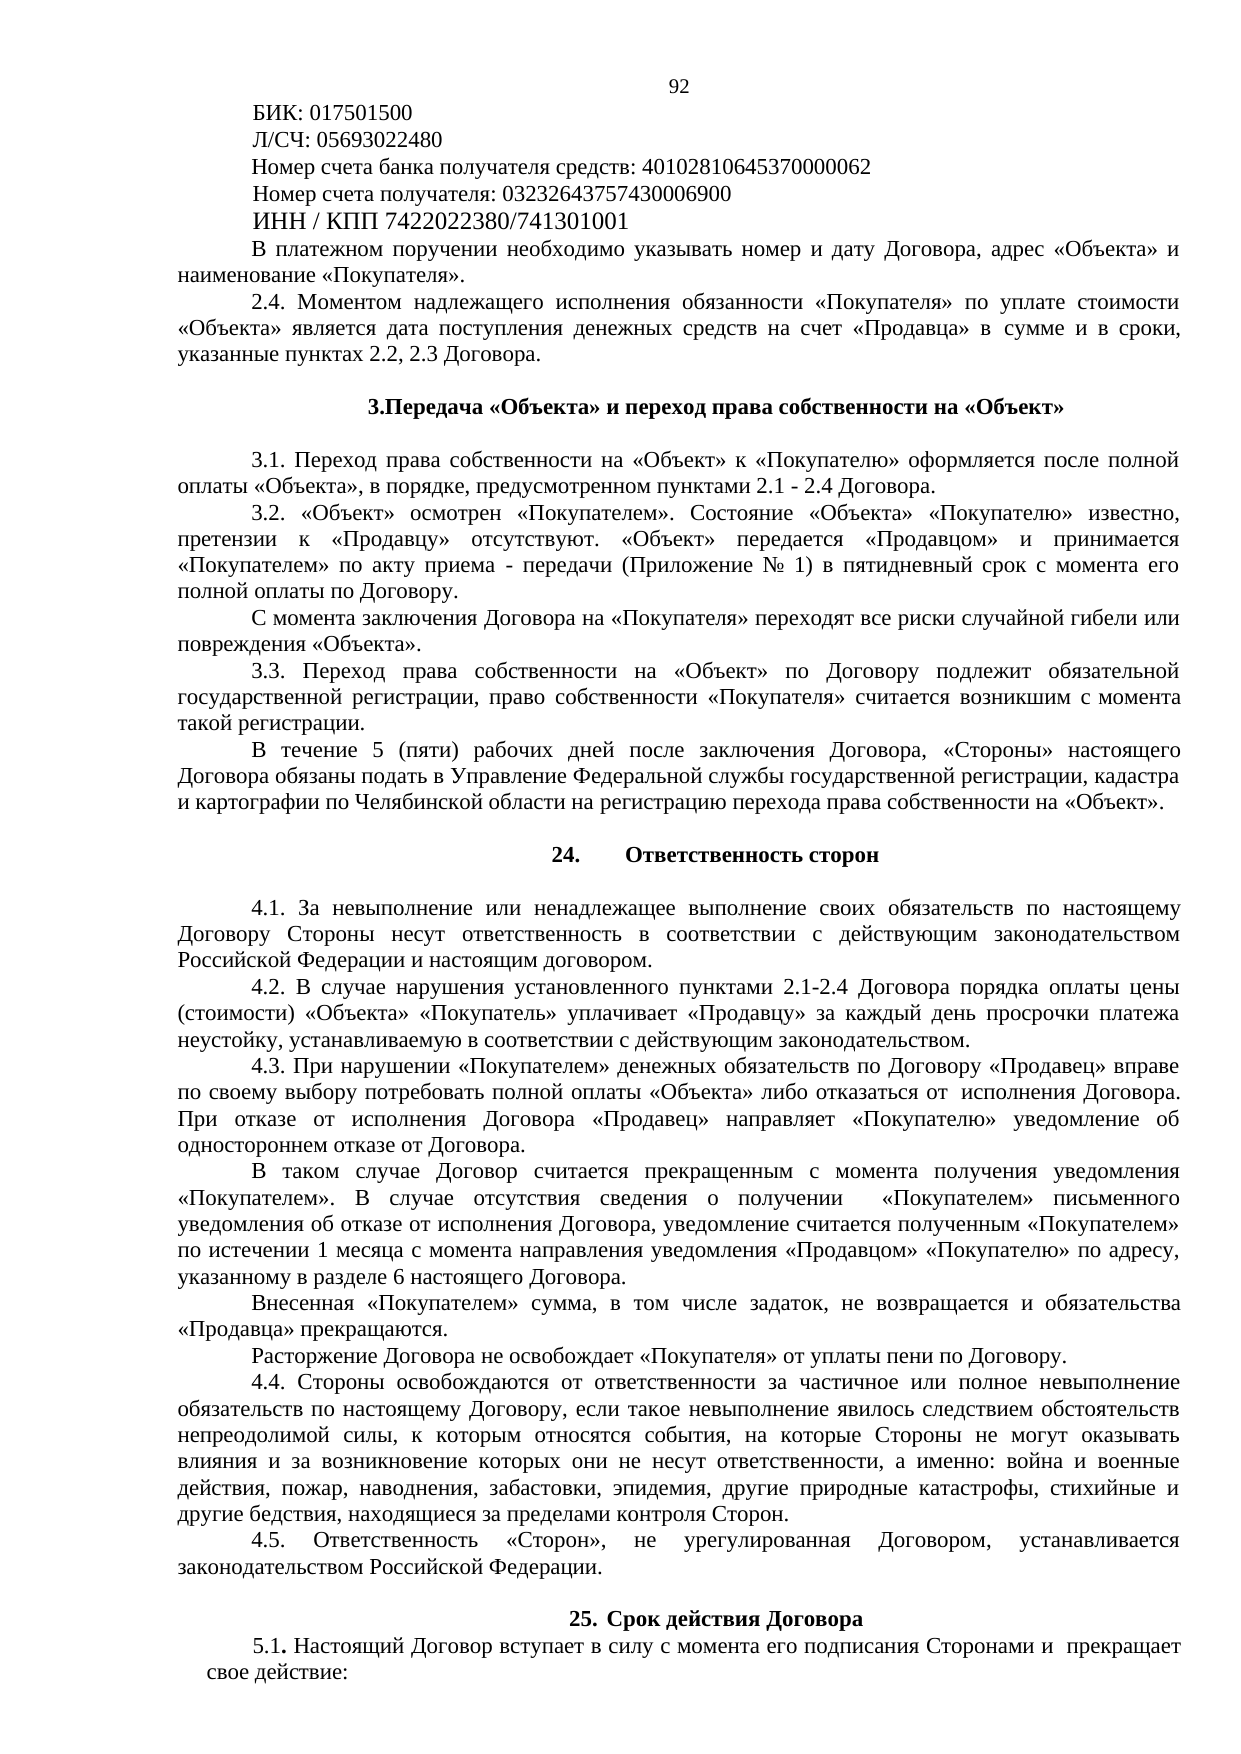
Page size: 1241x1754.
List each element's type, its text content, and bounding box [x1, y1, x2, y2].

text БИК: 017501500 [177, 98, 1181, 125]
text 4.3. При нарушении «Покупателем» денежных обязательств по Договору «Продавец» вправе по своему выбору потребовать полной оплаты «Объекта» либо отказаться от исполнения Договора. При отказе от исполнения Договора «Продавец» направляет «Покупателю» уведомление об одностороннем отказе от Договора. [177, 1052, 1181, 1157]
text 3.Передача «Объекта» и переход права собственности на «Объект» [251, 393, 1181, 419]
text ИНН / КПП 7422022380/741301001 [177, 206, 1181, 235]
text 4.2. В случае нарушения установленного пунктами 2.1-2.4 Договора порядка оплаты цены (стоимости) «Объекта» «Покупатель» уплачивает «Продавцу» за каждый день просрочки платежа неустойку, устанавливаемую в соответствии с действующим законодательством. [177, 973, 1181, 1052]
text 4.1. За невыполнение или ненадлежащее выполнение своих обязательств по настоящему Договору Стороны несут ответственность в соответствии с действующим законодательством Российской Федерации и настоящим договором. [177, 894, 1181, 973]
text 2.4. Моментом надлежащего исполнения обязанности «Покупателя» по уплате стоимости «Объекта» является дата поступления денежных средств на счет «Продавца» в сумме и в сроки, указанные пунктах 2.2, 2.3 Договора. [177, 288, 1181, 367]
text В течение 5 (пяти) рабочих дней после заключения Договора, «Стороны» настоящего Договора обязаны подать в Управление Федеральной службы государственной регистрации, кадастра и картографии по Челябинской области на регистрацию перехода права собственности на «Объект». [177, 736, 1181, 815]
list Ответственность сторон [177, 841, 1179, 867]
text 3.1. Переход права собственности на «Объект» к «Покупателю» оформляется после полной оплаты «Объекта», в порядке, предусмотренном пунктами 2.1 - 2.4 Договора. [177, 446, 1181, 498]
text Внесенная «Покупателем» сумма, в том числе задаток, не возвращается и обязательства «Продавца» прекращаются. [177, 1289, 1181, 1342]
text Л/СЧ: 05693022480 [177, 125, 1181, 152]
text В платежном поручении необходимо указывать номер и дату Договора, адрес «Объекта» и наименование «Покупателя». [177, 235, 1181, 288]
text Номер счета банка получателя средств: 40102810645370000062 [177, 152, 1181, 179]
text 3.3. Переход права собственности на «Объект» по Договору подлежит обязательной государственной регистрации, право собственности «Покупателя» считается возникшим с момента такой регистрации. [177, 657, 1181, 736]
text 3.2. «Объект» осмотрен «Покупателем». Состояние «Объекта» «Покупателю» известно, претензии к «Продавцу» отсутствуют. «Объект» передается «Продавцом» и принимается «Покупателем» по акту приема - передачи (Приложение № 1) в пятидневный срок с момента его полной оплаты по Договору. [177, 498, 1181, 604]
text Номер счета получателя: 03232643757430006900 [177, 179, 1181, 206]
text В таком случае Договор считается прекращенным с момента получения уведомления «Покупателем». В случае отсутствия сведения о получении «Покупателем» письменного уведомления об отказе от исполнения Договора, уведомление считается полученным «Покупателем» по истечении 1 месяца с момента направления уведомления «Продавцом» «Покупателю» по адресу, указанному в разделе 6 настоящего Договора. [177, 1157, 1181, 1289]
text С момента заключения Договора на «Покупателя» переходят все риски случайной гибели или повреждения «Объекта». [177, 604, 1181, 657]
text 4.4. Стороны освобождаются от ответственности за частичное или полное невыполнение обязательств по настоящему Договору, если такое невыполнение явилось следствием обстоятельств непреодолимой силы, к которым относятся события, на которые Стороны не могут оказывать влияния и за возникновение которых они не несут ответственности, а именно: война и военные действия, пожар, наводнения, забастовки, эпидемия, другие природные катастрофы, стихийные и другие бедствия, находящиеся за пределами контроля Сторон. [177, 1368, 1181, 1526]
text 4.5. Ответственность «Сторон», не урегулированная Договором, устанавливается законодательством Российской Федерации. [177, 1526, 1181, 1579]
text Расторжение Договора не освобождает «Покупателя» от уплаты пени по Договору. [177, 1342, 1181, 1368]
text 5.1. Настоящий Договор вступает в силу с момента его подписания Сторонами и прекращает свое действие: [206, 1632, 1181, 1684]
list Срок действия Договора [251, 1605, 1181, 1632]
